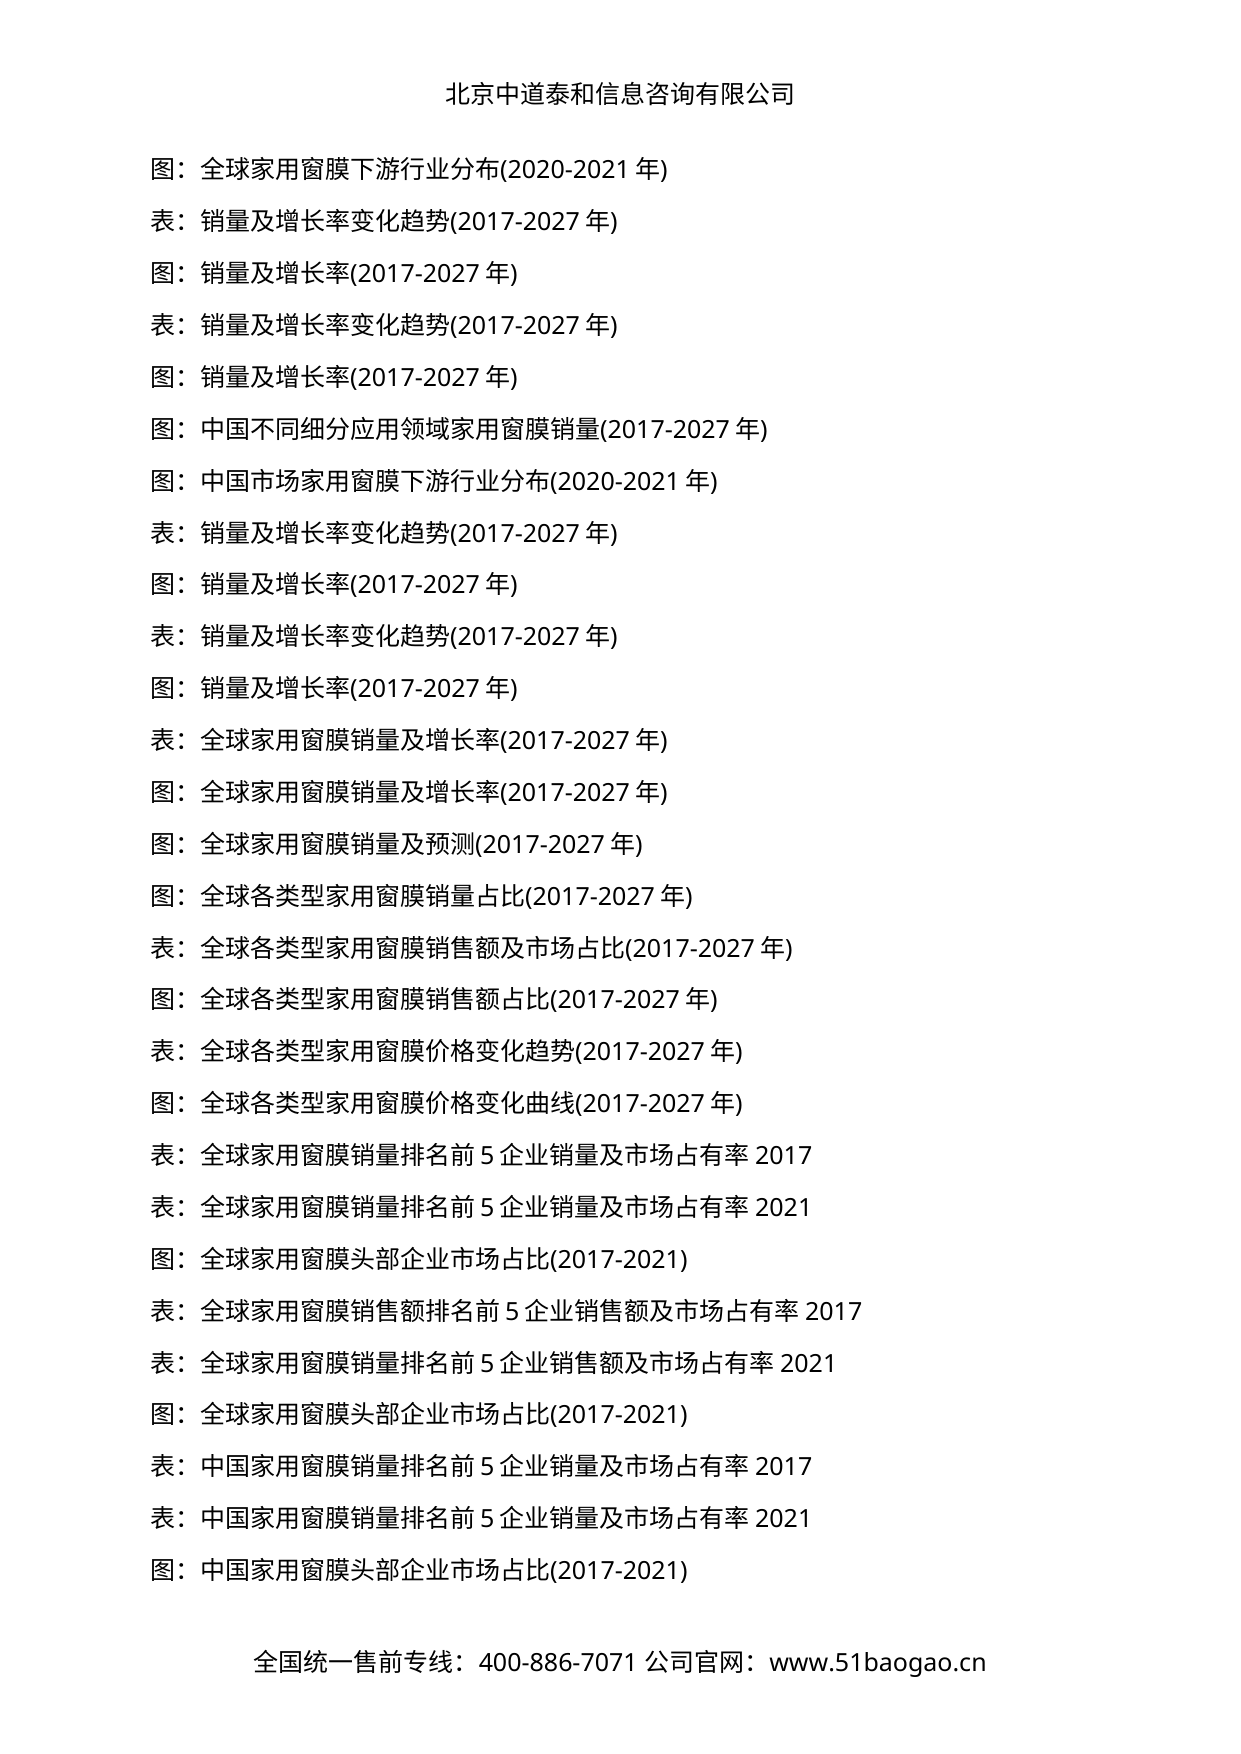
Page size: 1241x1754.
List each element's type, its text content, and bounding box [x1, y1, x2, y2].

text 表：销量及增长率变化趋势(2017-2027年) [150, 202, 1090, 238]
text 图：销量及增长率(2017-2027年) [150, 669, 1090, 705]
text 表：全球家用窗膜销售额排名前5企业销售额及市场占有率 2017 [150, 1291, 1090, 1327]
text 图：销量及增长率(2017-2027年) [150, 565, 1090, 601]
text 表：全球家用窗膜销量排名前5企业销售额及市场占有率 2021 [150, 1343, 1090, 1379]
text 图：销量及增长率(2017-2027年) [150, 254, 1090, 290]
text 图：全球家用窗膜头部企业市场占比(2017-2021) [150, 1239, 1090, 1276]
text 表：全球各类型家用窗膜价格变化趋势(2017-2027年) [150, 1032, 1090, 1068]
text 图：中国不同细分应用领域家用窗膜销量(2017-2027年) [150, 409, 1090, 446]
text 表：中国家用窗膜销量排名前5企业销量及市场占有率 2017 [150, 1447, 1090, 1483]
text 表：销量及增长率变化趋势(2017-2027年) [150, 513, 1090, 549]
text 表：销量及增长率变化趋势(2017-2027年) [150, 306, 1090, 342]
text 图：全球各类型家用窗膜销售额占比(2017-2027年) [150, 980, 1090, 1016]
text 表：全球家用窗膜销量及增长率(2017-2027年) [150, 721, 1090, 757]
text 图：中国市场家用窗膜下游行业分布(2020-2021年) [150, 461, 1090, 497]
text 图：销量及增长率(2017-2027年) [150, 357, 1090, 394]
text 图：全球家用窗膜头部企业市场占比(2017-2021) [150, 1395, 1090, 1431]
text 图：全球各类型家用窗膜价格变化曲线(2017-2027年) [150, 1084, 1090, 1120]
text 表：全球家用窗膜销量排名前5企业销量及市场占有率 2017 [150, 1136, 1090, 1172]
text 图：中国家用窗膜头部企业市场占比(2017-2021) [150, 1551, 1090, 1587]
text 表：销量及增长率变化趋势(2017-2027年) [150, 617, 1090, 653]
text 表：全球各类型家用窗膜销售额及市场占比(2017-2027年) [150, 928, 1090, 964]
text 图：全球各类型家用窗膜销量占比(2017-2027年) [150, 876, 1090, 912]
text 图：全球家用窗膜销量及增长率(2017-2027年) [150, 772, 1090, 809]
text 表：全球家用窗膜销量排名前5企业销量及市场占有率 2021 [150, 1187, 1090, 1224]
text 图：全球家用窗膜销量及预测(2017-2027年) [150, 824, 1090, 861]
text 图：全球家用窗膜下游行业分布(2020-2021年) [150, 150, 1090, 186]
text 表：中国家用窗膜销量排名前5企业销量及市场占有率 2021 [150, 1499, 1090, 1535]
